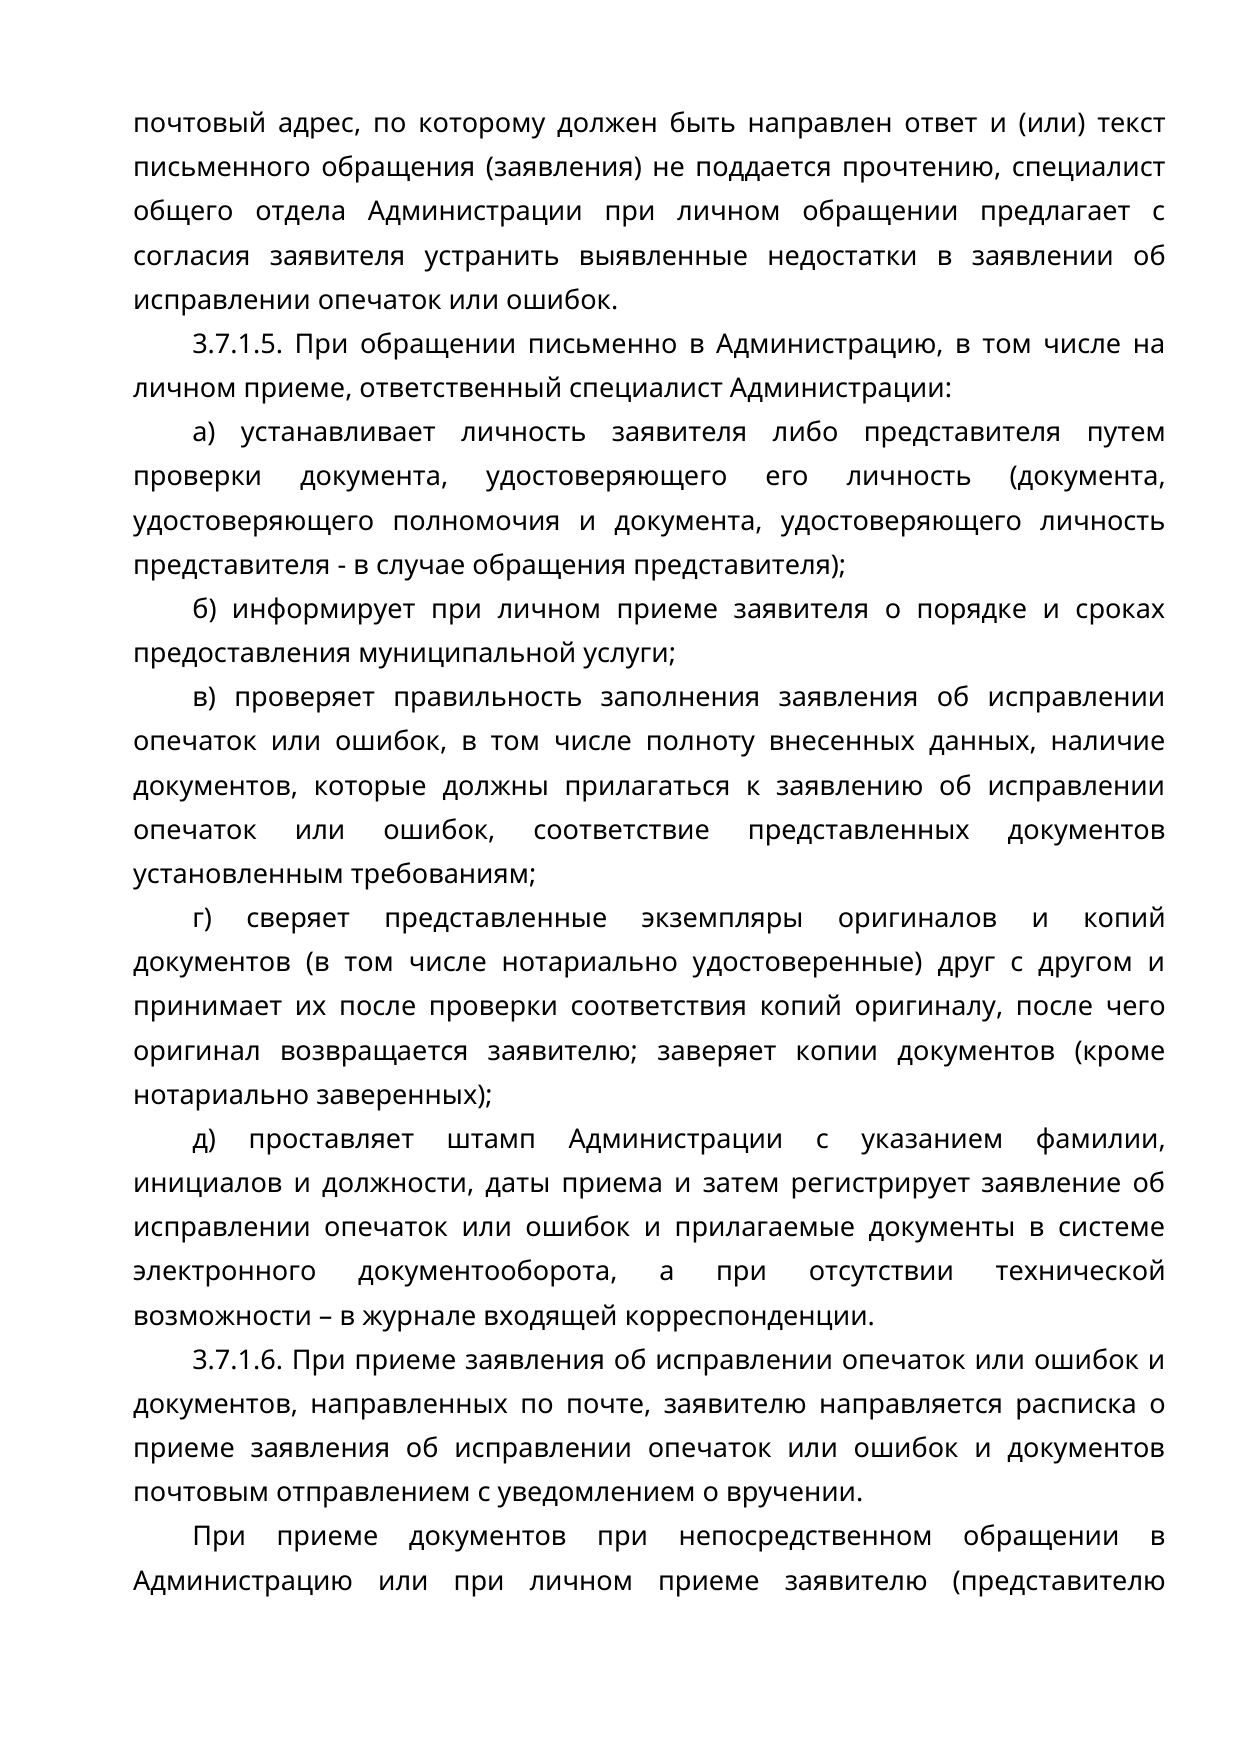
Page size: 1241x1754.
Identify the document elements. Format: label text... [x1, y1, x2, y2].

text б) информирует при личном приеме заявителя о порядке и сроках предоставления муниципальной услуги; [133, 589, 1167, 670]
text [133, 103, 1167, 317]
text а) устанавливает личность заявителя либо представителя путем проверки документа, удостоверяющего его личность (документа, удостоверяющего полномочия и документа, удостоверяющего личность представителя - в случае обращения представителя); [133, 413, 1167, 582]
text 3.7.1.5. При обращении письменно в Администрацию, в том числе на личном приеме, ответственный специалист Администрации: [133, 324, 1167, 405]
text 3.7.1.6. При приеме заявления об исправлении опечаток или ошибок и документов, направленных по почте, заявителю направляется расписка о приеме заявления об исправлении опечаток или ошибок и документов почтовым отправлением с уведомлением о вручении. [133, 1340, 1167, 1509]
text в) проверяет правильность заполнения заявления об исправлении опечаток или ошибок, в том числе полноту внесенных данных, наличие документов, которые должны прилагаться к заявлению об исправлении опечаток или ошибок, соответствие представленных документов установленным требованиям; [133, 678, 1167, 891]
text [133, 1517, 1167, 1598]
text д) проставляет штамп Администрации с указанием фамилии, инициалов и должности, даты приема и затем регистрирует заявление об исправлении опечаток или ошибок и прилагаемые документы в системе электронного документооборота, а при отсутствии технической возможности – в журнале входящей корреспонденции. [133, 1119, 1167, 1333]
text г) сверяет представленные экземпляры оригиналов и копий документов (в том числе нотариально удостоверенные) друг с другом и принимает их после проверки соответствия копий оригиналу, после чего оригинал возвращается заявителю; заверяет копии документов (кроме нотариально заверенных); [133, 898, 1167, 1112]
